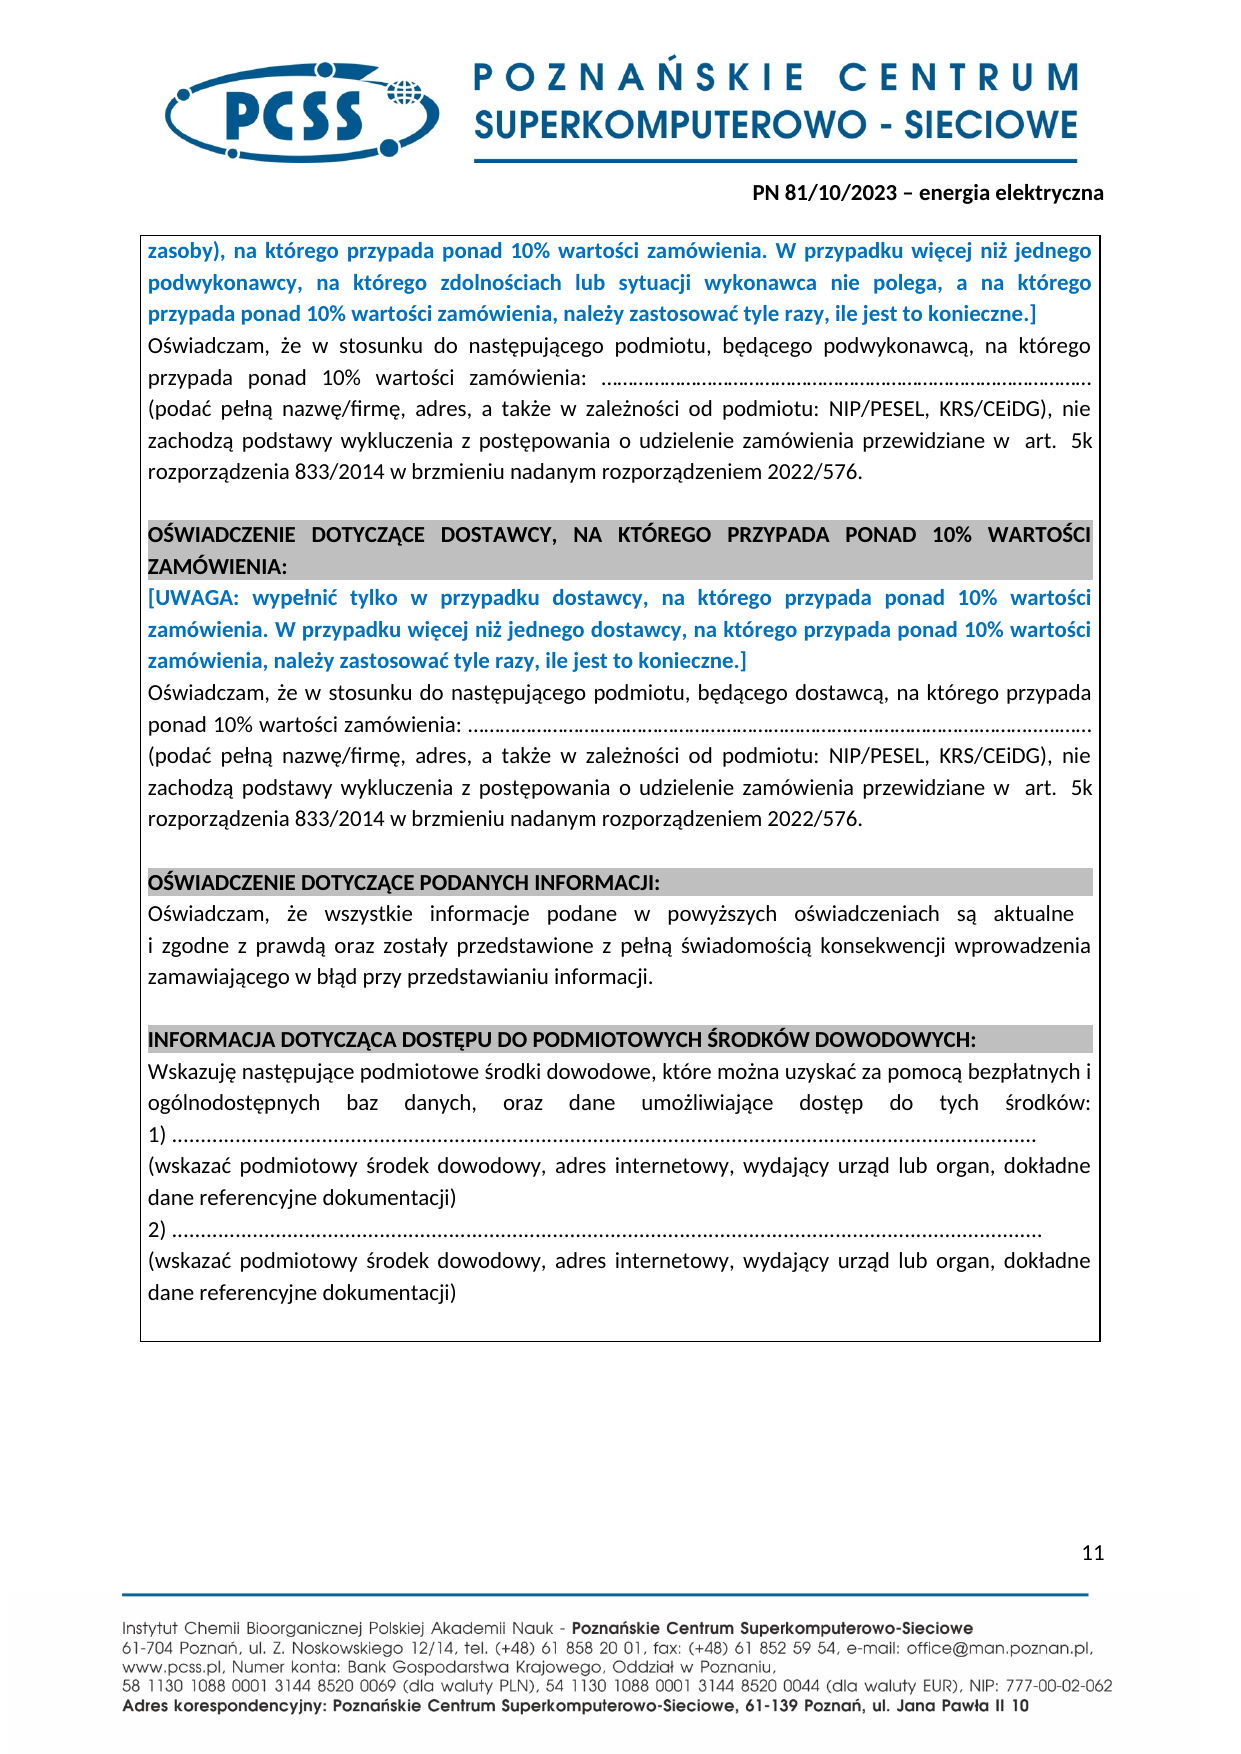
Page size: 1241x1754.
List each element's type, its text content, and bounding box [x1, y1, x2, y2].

table_cell Na potrzeby postępowania o udzielenie zamówienia publicznego na dostawę (sprzedaż) energii elektrycznej, numer postępowania PN 81/10/2023 – energia elektryczna oświadczam, co następuje: OŚWIADCZENIA DOTYCZĄCE WYKONAWCY: Oświadczam, że nie podlegam wykluczeniu z postępowania na podstawie art. 5k rozporządzenia Rady (UE) nr 833/2014 z dnia 31 lipca 2014 r. dotyczącego środków ograniczających w związku z działaniami Rosji destabilizującymi sytuację na Ukrainie (Dz. Urz. UE nr L 229 z 31.7.2014, str. 1), dalej: rozporządzenie 833/2014, w brzmieniu nadanym rozporządzeniem Rady (UE) 2022/576 w sprawie zmiany rozporządzenia (UE) nr 833/2014 dotyczącego środków ograniczających w związku z działaniami Rosji destabilizującymi sytuację na Ukrainie (Dz. Urz. UE nr L 111 z 8.4.2022, str. 1), dalej: rozporządzenie 2022/576. Oświadczam, że nie zachodzą w stosunku do mnie przesłanki wykluczenia z postępowania na podstawie art. 7 ust. 1 ustawy z dnia 13 kwietnia 2022 r. o szczególnych rozwiązaniach w zakresie przeciwdziałania wspieraniu agresji na Ukrainę oraz służących ochronie bezpieczeństwa narodowego (Dz. U. z 2023 r. poz. 1497 z późn. zm. ). INFORMACJA DOTYCZĄCA POLEGANIA NA ZDOLNOŚCIACH LUB SYTUACJI PODMIOTU UDOSTĘPNIAJĄCEGO ZASOBY W ZAKRESIE ODPOWIADAJĄCYM PONAD 10% WARTOŚCI ZAMÓWIENIA: [UWAGA: wypełnić tylko w przypadku podmiotu udostępniającego zasoby, na którego zdolnościach lub sytuacji wykonawca polega w zakresie odpowiadającym ponad 10% wartości zamówienia. W przypadku więcej niż jednego podmiotu udostępniającego zasoby, na którego zdolnościach lub sytuacji wykonawca polega w zakresie odpowiadającym ponad 10% wartości zamówienia, należy zastosować tyle razy, ile jest to konieczne.] Oświadczam, że w celu wykazania spełniania warunków udziału w postępowaniu, określonych przez zamawiającego w pkt I.5. SWZ, polegam na zdolnościach lub sytuacji następującego podmiotu udostępniającego zasoby: ………………………………………………………………………...…………………………………….… (podać pełną nazwę/firmę, adres, a także w zależności od podmiotu: NIP/PESEL, KRS/CEiDG), w następującym zakresie: …………………………………………………………………………… (określić odpowiedni zakres udostępnianych zasobów dla wskazanego podmiotu), co odpowiada ponad 10% wartości przedmiotowego zamówienia. OŚWIADCZENIE DOTYCZĄCE PODWYKONAWCY, NA KTÓREGO PRZYPADA PONAD 10% WARTOŚCI ZAMÓWIENIA: [UWAGA: wypełnić tylko w przypadku podwykonawcy (niebędącego podmiotem udostępniającym zasoby), na którego przypada ponad 10% wartości zamówienia. W przypadku więcej niż jednego podwykonawcy, na którego zdolnościach lub sytuacji wykonawca nie polega, a na którego przypada ponad 10% wartości zamówienia, należy zastosować tyle razy, ile jest to konieczne.] Oświadczam, że w stosunku do następującego podmiotu, będącego podwykonawcą, na którego przypada ponad 10% wartości zamówienia: ………………………………………………………………………………… (podać pełną nazwę/firmę, adres, a także w zależności od podmiotu: NIP/PESEL, KRS/CEiDG), nie zachodzą podstawy wykluczenia z postępowania o udzielenie zamówienia przewidziane w art. 5k rozporządzenia 833/2014 w brzmieniu nadanym rozporządzeniem 2022/576. OŚWIADCZENIE DOTYCZĄCE DOSTAWCY, NA KTÓREGO PRZYPADA PONAD 10% WARTOŚCI ZAMÓWIENIA: [UWAGA: wypełnić tylko w przypadku dostawcy, na którego przypada ponad 10% wartości zamówienia. W przypadku więcej niż jednego dostawcy, na którego przypada ponad 10% wartości zamówienia, należy zastosować tyle razy, ile jest to konieczne.] Oświadczam, że w stosunku do następującego podmiotu, będącego dostawcą, na którego przypada ponad 10% wartości zamówienia: …………………………………………………………………………………….………..….…… (podać pełną nazwę/firmę, adres, a także w zależności od podmiotu: NIP/PESEL, KRS/CEiDG), nie zachodzą podstawy wykluczenia z postępowania o udzielenie zamówienia przewidziane w art. 5k rozporządzenia 833/2014 w brzmieniu nadanym rozporządzeniem 2022/576. OŚWIADCZENIE DOTYCZĄCE PODANYCH INFORMACJI: Oświadczam, że wszystkie informacje podane w powyższych oświadczeniach są aktualne i zgodne z prawdą oraz zostały przedstawione z pełną świadomością konsekwencji wprowadzenia zamawiającego w błąd przy przedstawianiu informacji. INFORMACJA DOTYCZĄCA DOSTĘPU DO PODMIOTOWYCH ŚRODKÓW DOWODOWYCH: Wskazuję następujące podmiotowe środki dowodowe, które można uzyskać za pomocą bezpłatnych i ogólnodostępnych baz danych, oraz dane umożliwiające dostęp do tych środków: 1) ...................................................................................................................................................... (wskazać podmiotowy środek dowodowy, adres internetowy, wydający urząd lub organ, dokładne dane referencyjne dokumentacji) 2) ....................................................................................................................................................... (wskazać podmiotowy środek dowodowy, adres internetowy, wydający urząd lub organ, dokładne dane referencyjne dokumentacji) [141, 236, 1099, 1341]
picture [57, 0, 1184, 163]
picture [8, 1591, 1202, 1754]
